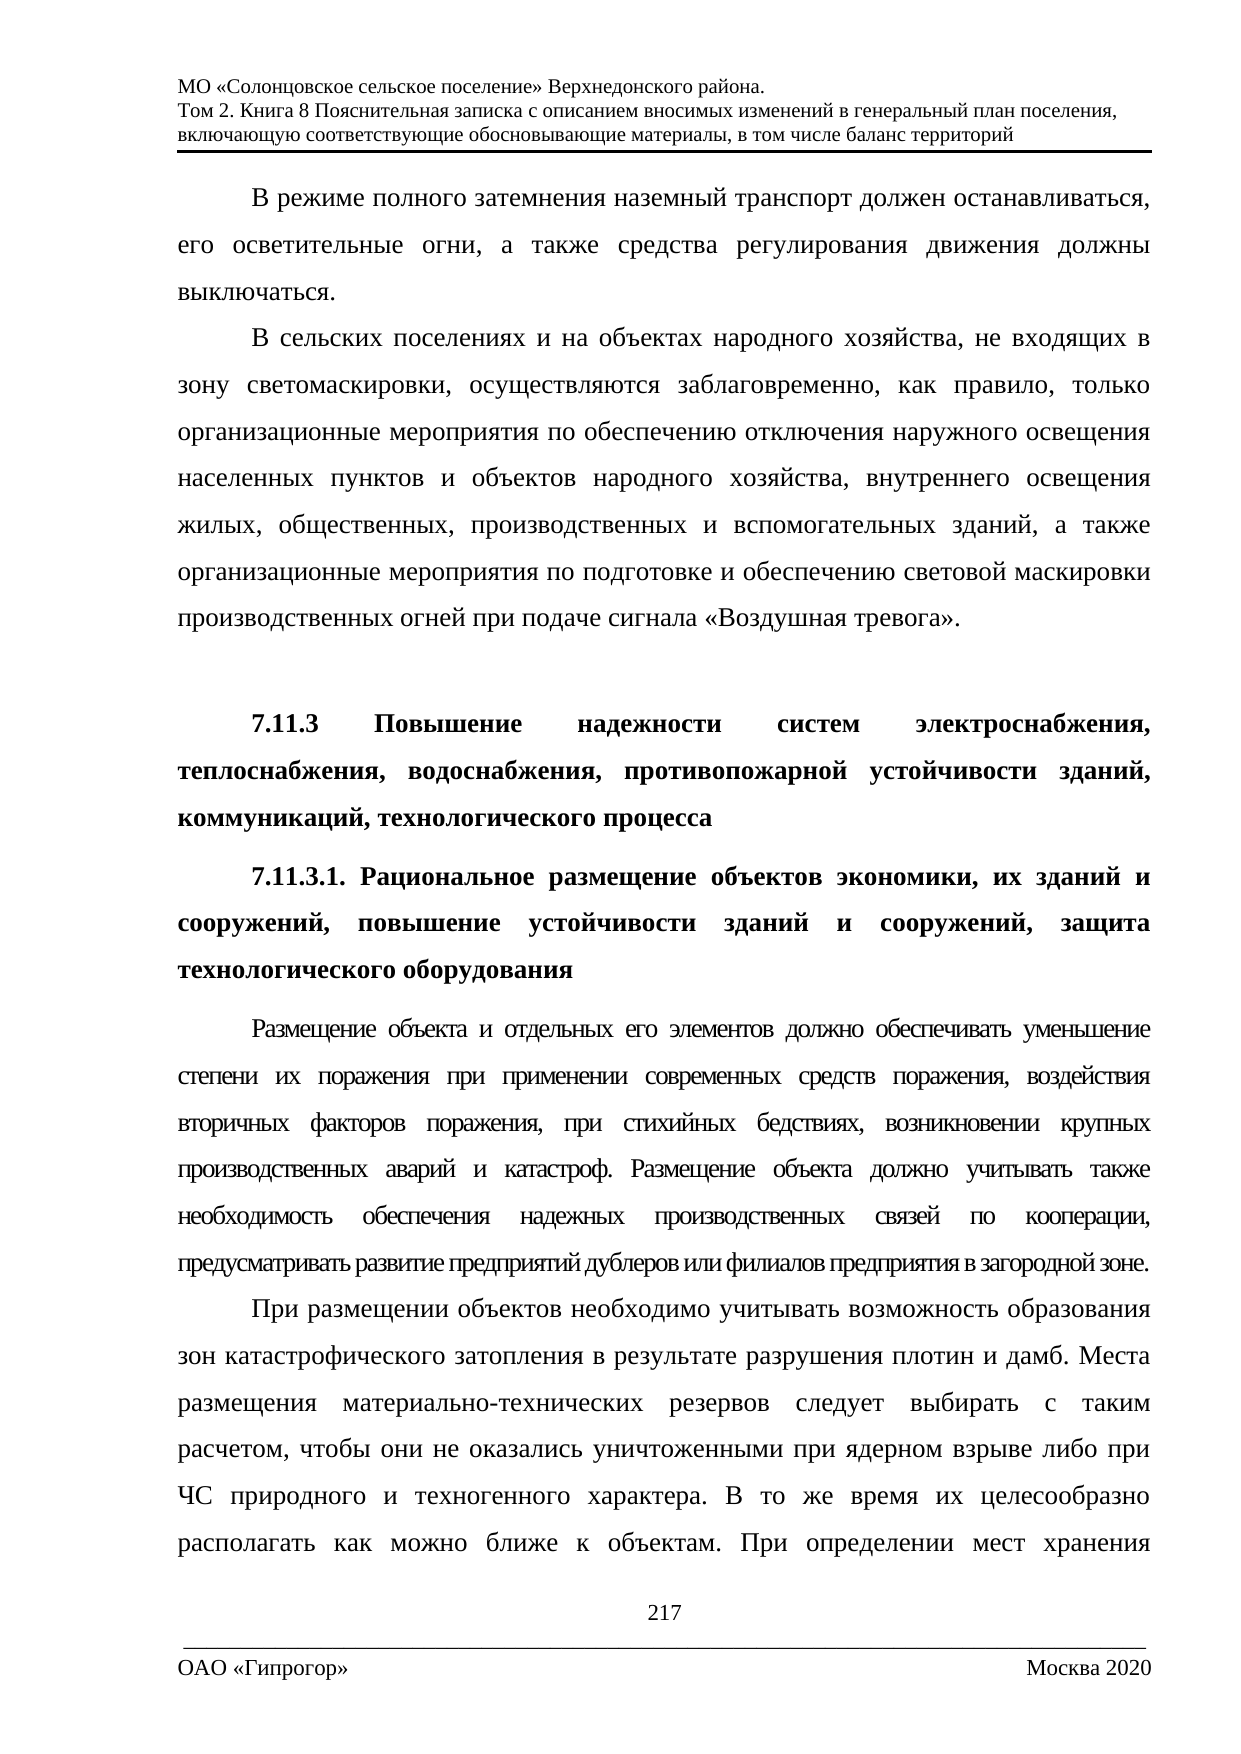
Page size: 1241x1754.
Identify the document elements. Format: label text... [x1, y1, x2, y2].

text Размещение объекта и отдельных его элементов должно обеспечивать уменьшение степени их поражения при применении современных средств поражения, воздействия вторичных факторов поражения, при стихийных бедствиях, возникновении крупных производственных аварий и катастроф. Размещение объекта должно учитывать также необходимость обеспечения надежных производственных связей по кооперации, предусматривать развитие предприятий дублеров или филиалов предприятия в загородной зоне. [177, 1012, 1152, 1277]
text В режиме полного затемнения наземный транспорт должен останавливаться, его осветительные огни, а также средства регулирования движения должны выключаться. [177, 182, 1152, 306]
text 7.11.3.1. Рациональное размещение объектов экономики, их зданий и сооружений, повышение устойчивости зданий и сооружений, защита технологического оборудования [177, 860, 1152, 984]
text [177, 1292, 1152, 1557]
text 7.11.3 Повышение надежности систем электроснабжения, теплоснабжения, водоснабжения, противопожарной устойчивости зданий, коммуникаций, технологического процесса [177, 707, 1152, 832]
text В сельских поселениях и на объектах народного хозяйства, не входящих в зону светомаскировки, осуществляются заблаговременно, как правило, только организационные мероприятия по обеспечению отключения наружного освещения населенных пунктов и объектов народного хозяйства, внутреннего освещения жилых, общественных, производственных и вспомогательных зданий, а также организационные мероприятия по подготовке и обеспечению световой маскировки производственных огней при подаче сигнала «Воздушная тревога». [177, 322, 1152, 633]
